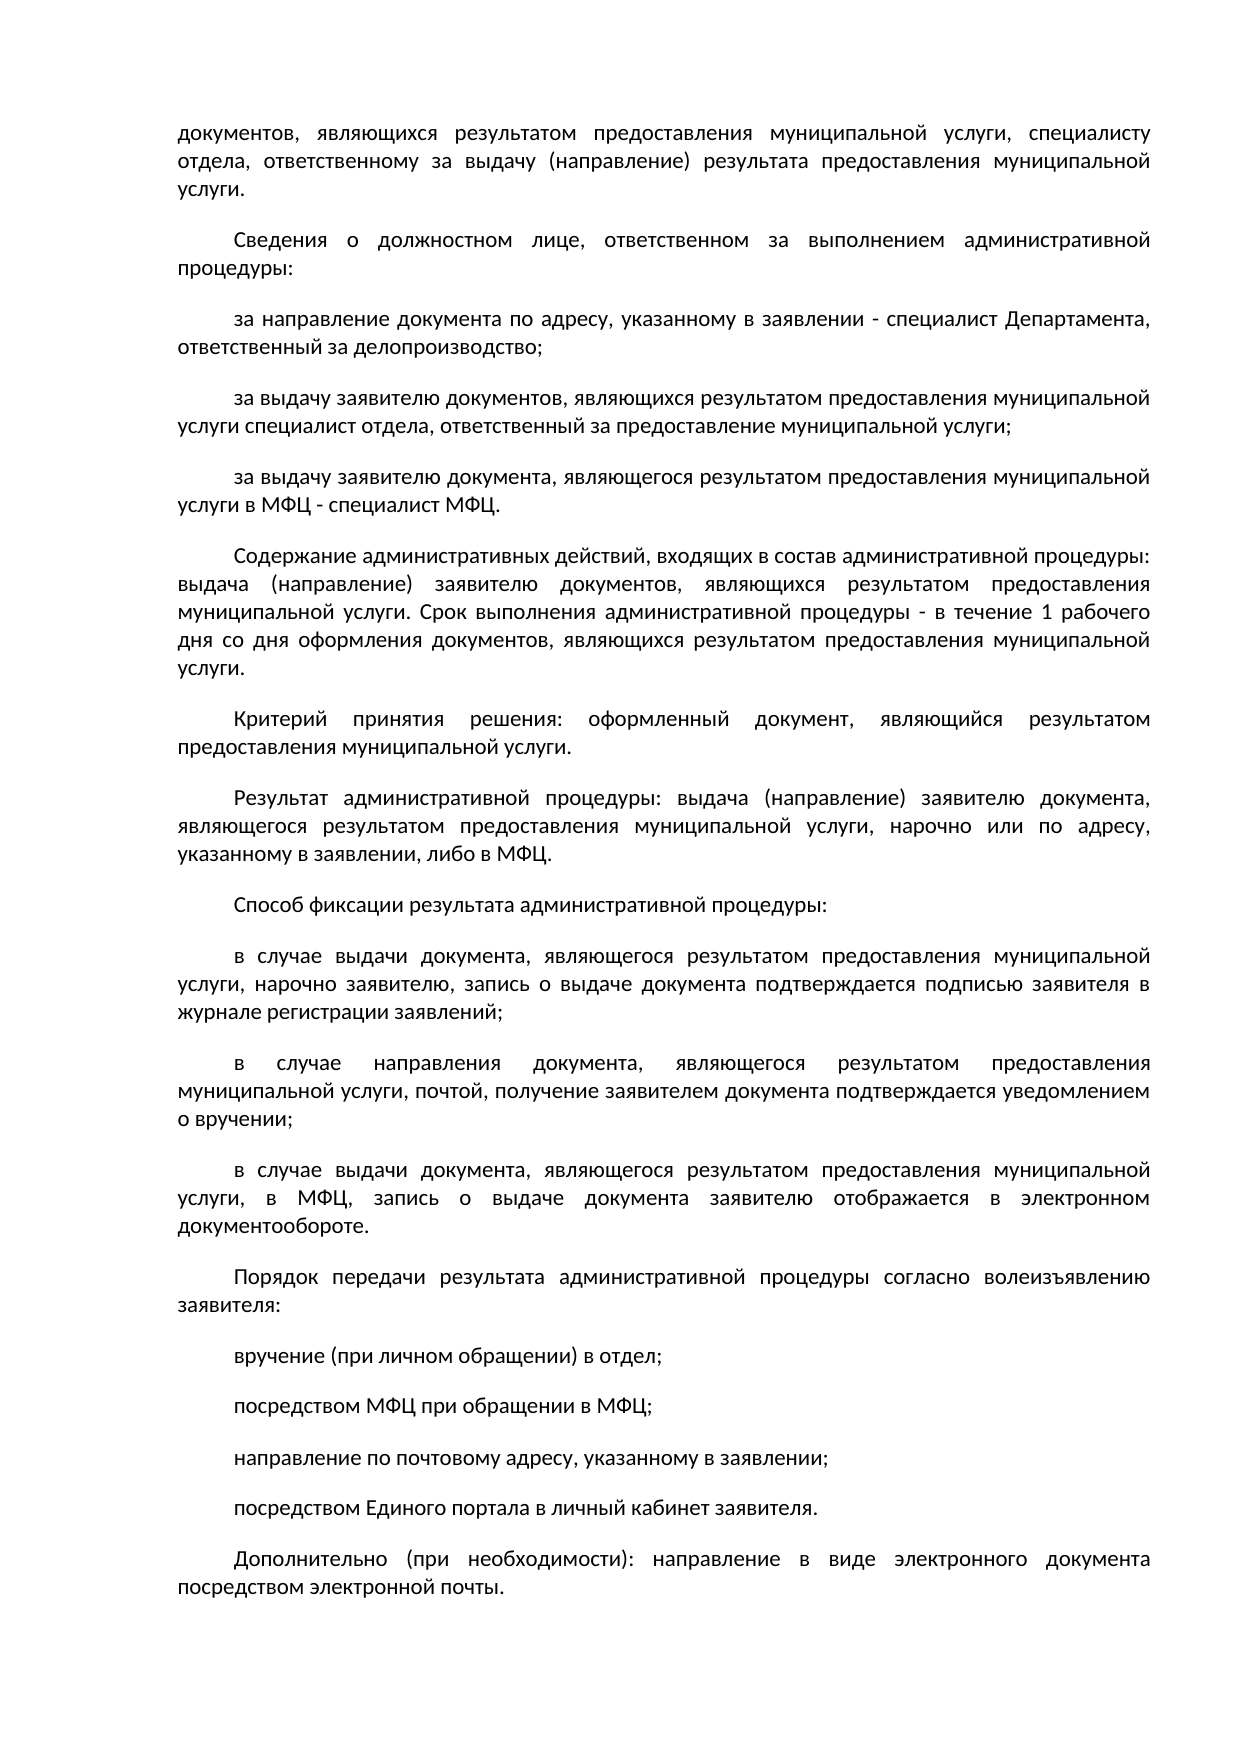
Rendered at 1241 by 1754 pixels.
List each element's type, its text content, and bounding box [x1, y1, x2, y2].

text Способ фиксации результата административной процедуры: [177, 890, 1152, 918]
text за выдачу заявителю документа, являющегося результатом предоставления муниципальной услуги в МФЦ - специалист МФЦ. [177, 462, 1152, 518]
text посредством Единого портала в личный кабинет заявителя. [177, 1493, 1152, 1522]
text Результат административной процедуры: выдача (направление) заявителю документа, являющегося результатом предоставления муниципальной услуги, нарочно или по адресу, указанному в заявлении, либо в МФЦ. [177, 783, 1152, 867]
text Дополнительно (при необходимости): направление в виде электронного документа посредством электронной почты. [177, 1544, 1152, 1601]
text Сведения о должностном лице, ответственном за выполнением административной процедуры: [177, 225, 1152, 281]
text посредством МФЦ при обращении в МФЦ; [177, 1392, 1152, 1420]
text в случае выдачи документа, являющегося результатом предоставления муниципальной услуги, в МФЦ, запись о выдаче документа заявителю отображается в электронном документообороте. [177, 1155, 1152, 1239]
text Содержание административных действий, входящих в состав административной процедуры: выдача (направление) заявителю документов, являющихся результатом предоставления муниципальной услуги. Срок выполнения административной процедуры - в течение 1 рабочего дня со дня оформления документов, являющихся результатом предоставления муниципальной услуги. [177, 541, 1152, 681]
text вручение (при личном обращении) в отдел; [177, 1341, 1152, 1369]
text Критерий принятия решения: оформленный документ, являющийся результатом предоставления муниципальной услуги. [177, 704, 1152, 760]
text за направление документа по адресу, указанному в заявлении - специалист Департамента, ответственный за делопроизводство; [177, 304, 1152, 360]
text в случае направления документа, являющегося результатом предоставления муниципальной услуги, почтой, получение заявителем документа подтверждается уведомлением о вручении; [177, 1048, 1152, 1132]
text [177, 118, 1152, 202]
text Порядок передачи результата административной процедуры согласно волеизъявлению заявителя: [177, 1262, 1152, 1318]
text направление по почтовому адресу, указанному в заявлении; [177, 1443, 1152, 1471]
text в случае выдачи документа, являющегося результатом предоставления муниципальной услуги, нарочно заявителю, запись о выдаче документа подтверждается подписью заявителя в журнале регистрации заявлений; [177, 941, 1152, 1025]
text за выдачу заявителю документов, являющихся результатом предоставления муниципальной услуги специалист отдела, ответственный за предоставление муниципальной услуги; [177, 383, 1152, 439]
